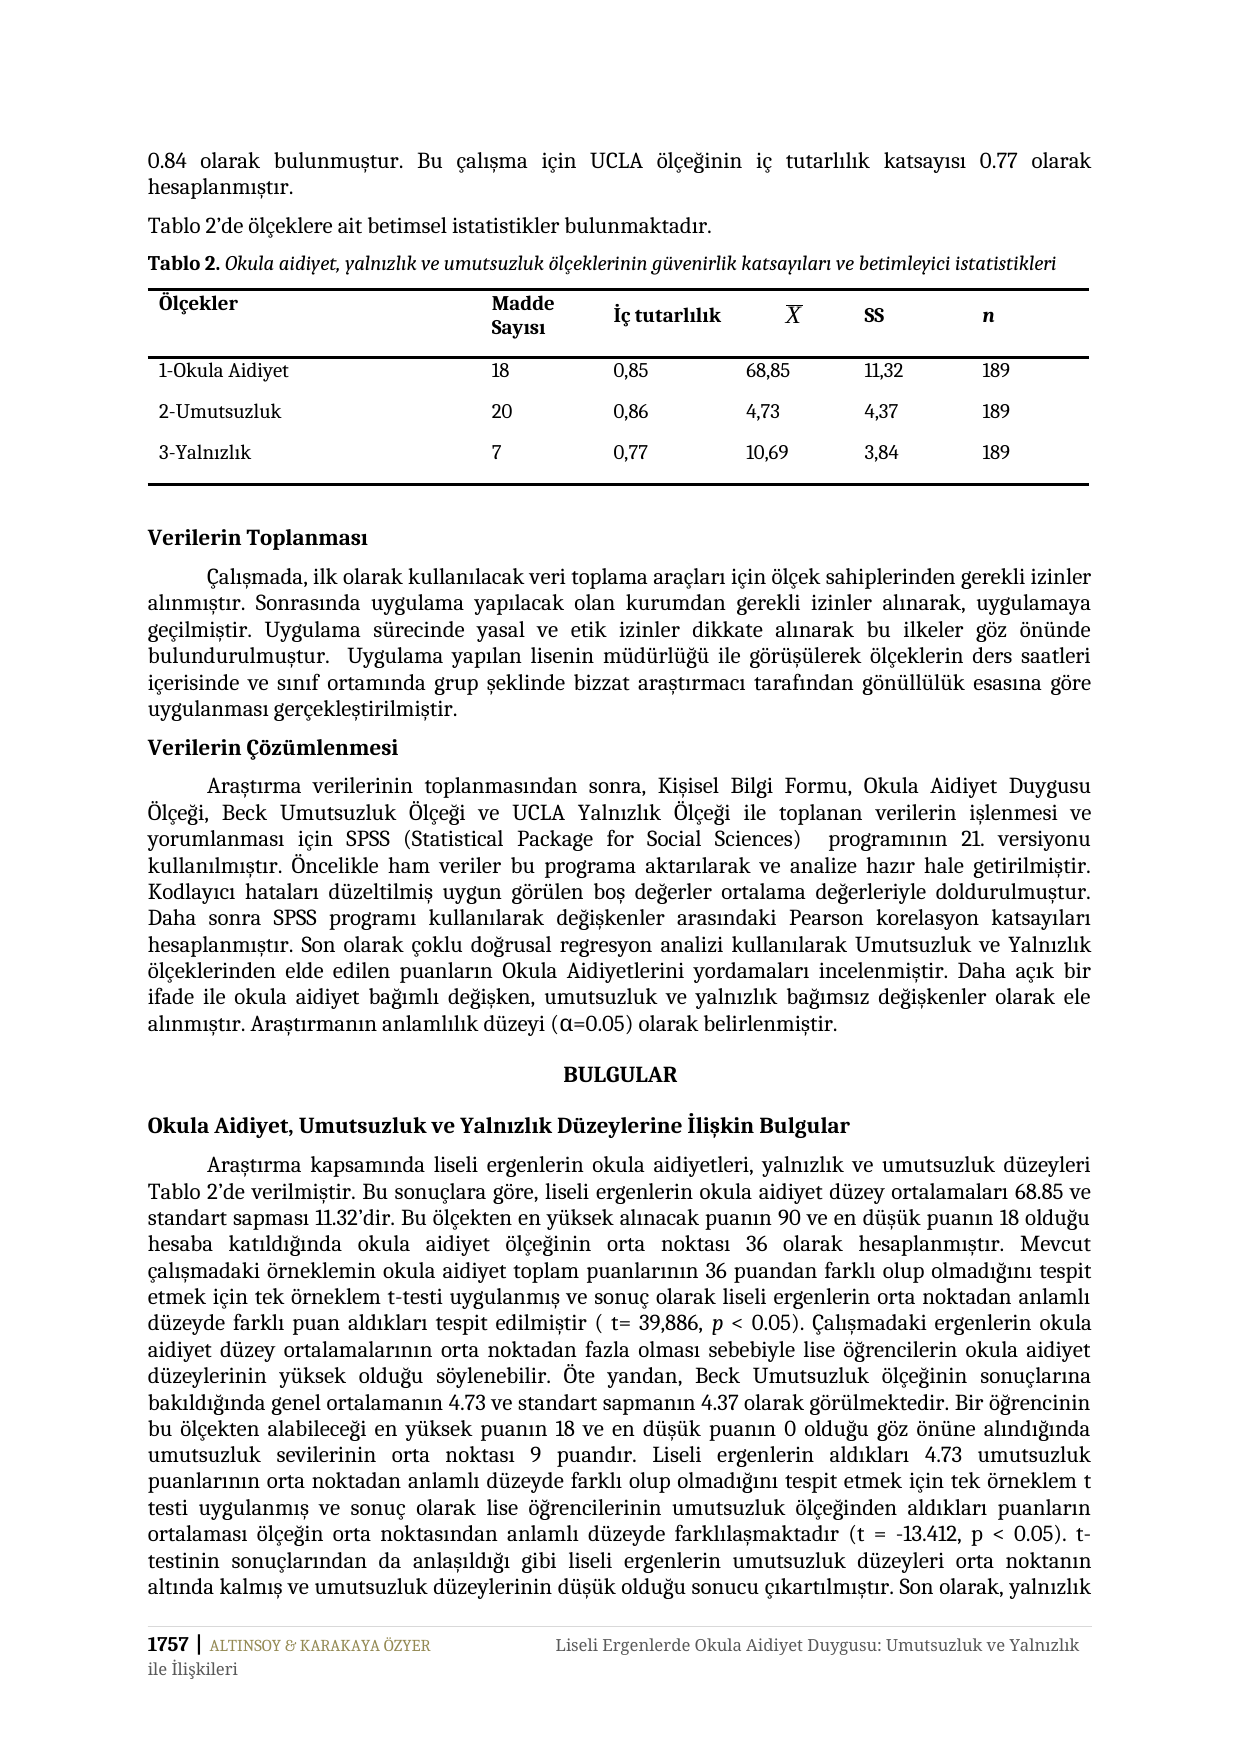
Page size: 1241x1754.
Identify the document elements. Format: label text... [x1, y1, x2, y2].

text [148, 148, 1092, 200]
table_cell 68,85 [735, 359, 853, 400]
table_cell 10,69 [735, 440, 853, 483]
table_header SS [853, 291, 971, 356]
text Okula Aidiyet, Umutsuzluk ve Yalnızlık Düzeylerine İlişkin Bulgular [148, 1113, 1092, 1139]
table_cell 3-Yalnızlık [148, 440, 480, 483]
table_cell 0,77 [602, 440, 735, 483]
table_header İç tutarlılık [602, 291, 735, 356]
text Verilerin Çözümlenmesi [148, 734, 1092, 761]
table_cell 189 [971, 440, 1089, 483]
table_header Ölçekler [148, 291, 480, 356]
table_cell 4,73 [735, 400, 853, 440]
table_cell 1-Okula Aidiyet [148, 359, 480, 400]
text Çalışmada, ilk olarak kullanılacak veri toplama araçları için ölçek sahiplerinden gerekli izinler alınmıştır. Sonrasında uygulama yapılacak olan kurumdan gerekli izinler alınarak, uygulamaya geçilmiştir. Uygulama sürecinde yasal ve etik izinler dikkate alınarak bu ilkeler göz önünde bulundurulmuştur. Uygulama yapılan lisenin müdürlüğü ile görüşülerek ölçeklerin ders saatleri içerisinde ve sınıf ortamında grup şeklinde bizzat araştırmacı tarafından gönüllülük esasına göre uygulanması gerçekleştirilmiştir. [148, 564, 1092, 722]
table_header [735, 291, 853, 356]
table_header n [971, 291, 1089, 356]
table_cell 0,86 [602, 400, 735, 440]
text Verilerin Toplanması [148, 525, 1092, 551]
text BULGULAR [148, 1062, 1092, 1088]
table_cell 189 [971, 400, 1089, 440]
table_cell 3,84 [853, 440, 971, 483]
table_cell 2-Umutsuzluk [148, 400, 480, 440]
table_cell 20 [480, 400, 602, 440]
table_cell 189 [971, 359, 1089, 400]
table_cell 4,37 [853, 400, 971, 440]
text Araştırma verilerinin toplanmasından sonra, Kişisel Bilgi Formu, Okula Aidiyet Duygusu Ölçeği, Beck Umutsuzluk Ölçeği ve UCLA Yalnızlık Ölçeği ile toplanan verilerin işlenmesi ve yorumlanması için SPSS (Statistical Package for Social Sciences) programının 21. versiyonu kullanılmıştır. Öncelikle ham veriler bu programa aktarılarak ve analize hazır hale getirilmiştir. Kodlayıcı hataları düzeltilmiş uygun görülen boş değerler ortalama değerleriyle doldurulmuştur. Daha sonra SPSS programı kullanılarak değişkenler arasındaki Pearson korelasyon katsayıları hesaplanmıştır. Son olarak çoklu doğrusal regresyon analizi kullanılarak Umutsuzluk ve Yalnızlık ölçeklerinden elde edilen puanların Okula Aidiyetlerini yordamaları incelenmiştir. Daha açık bir ifade ile okula aidiyet bağımlı değişken, umutsuzluk ve yalnızlık bağımsız değişkenler olarak ele alınmıştır. Araştırmanın anlamlılık düzeyi (α=0.05) olarak belirlenmiştir. [148, 773, 1092, 1037]
table_cell 11,32 [853, 359, 971, 400]
text Tablo 2. Okula aidiyet, yalnızlık ve umutsuzluk ölçeklerinin güvenirlik katsayıları ve betimleyici istatistikleri [148, 252, 1092, 276]
table_header Madde Sayısı [480, 291, 602, 356]
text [148, 1152, 1092, 1600]
text Tablo 2’de ölçeklere ait betimsel istatistikler bulunmaktadır. [148, 213, 1092, 239]
table_cell 0,85 [602, 359, 735, 400]
table_cell 7 [480, 440, 602, 483]
table_cell 18 [480, 359, 602, 400]
